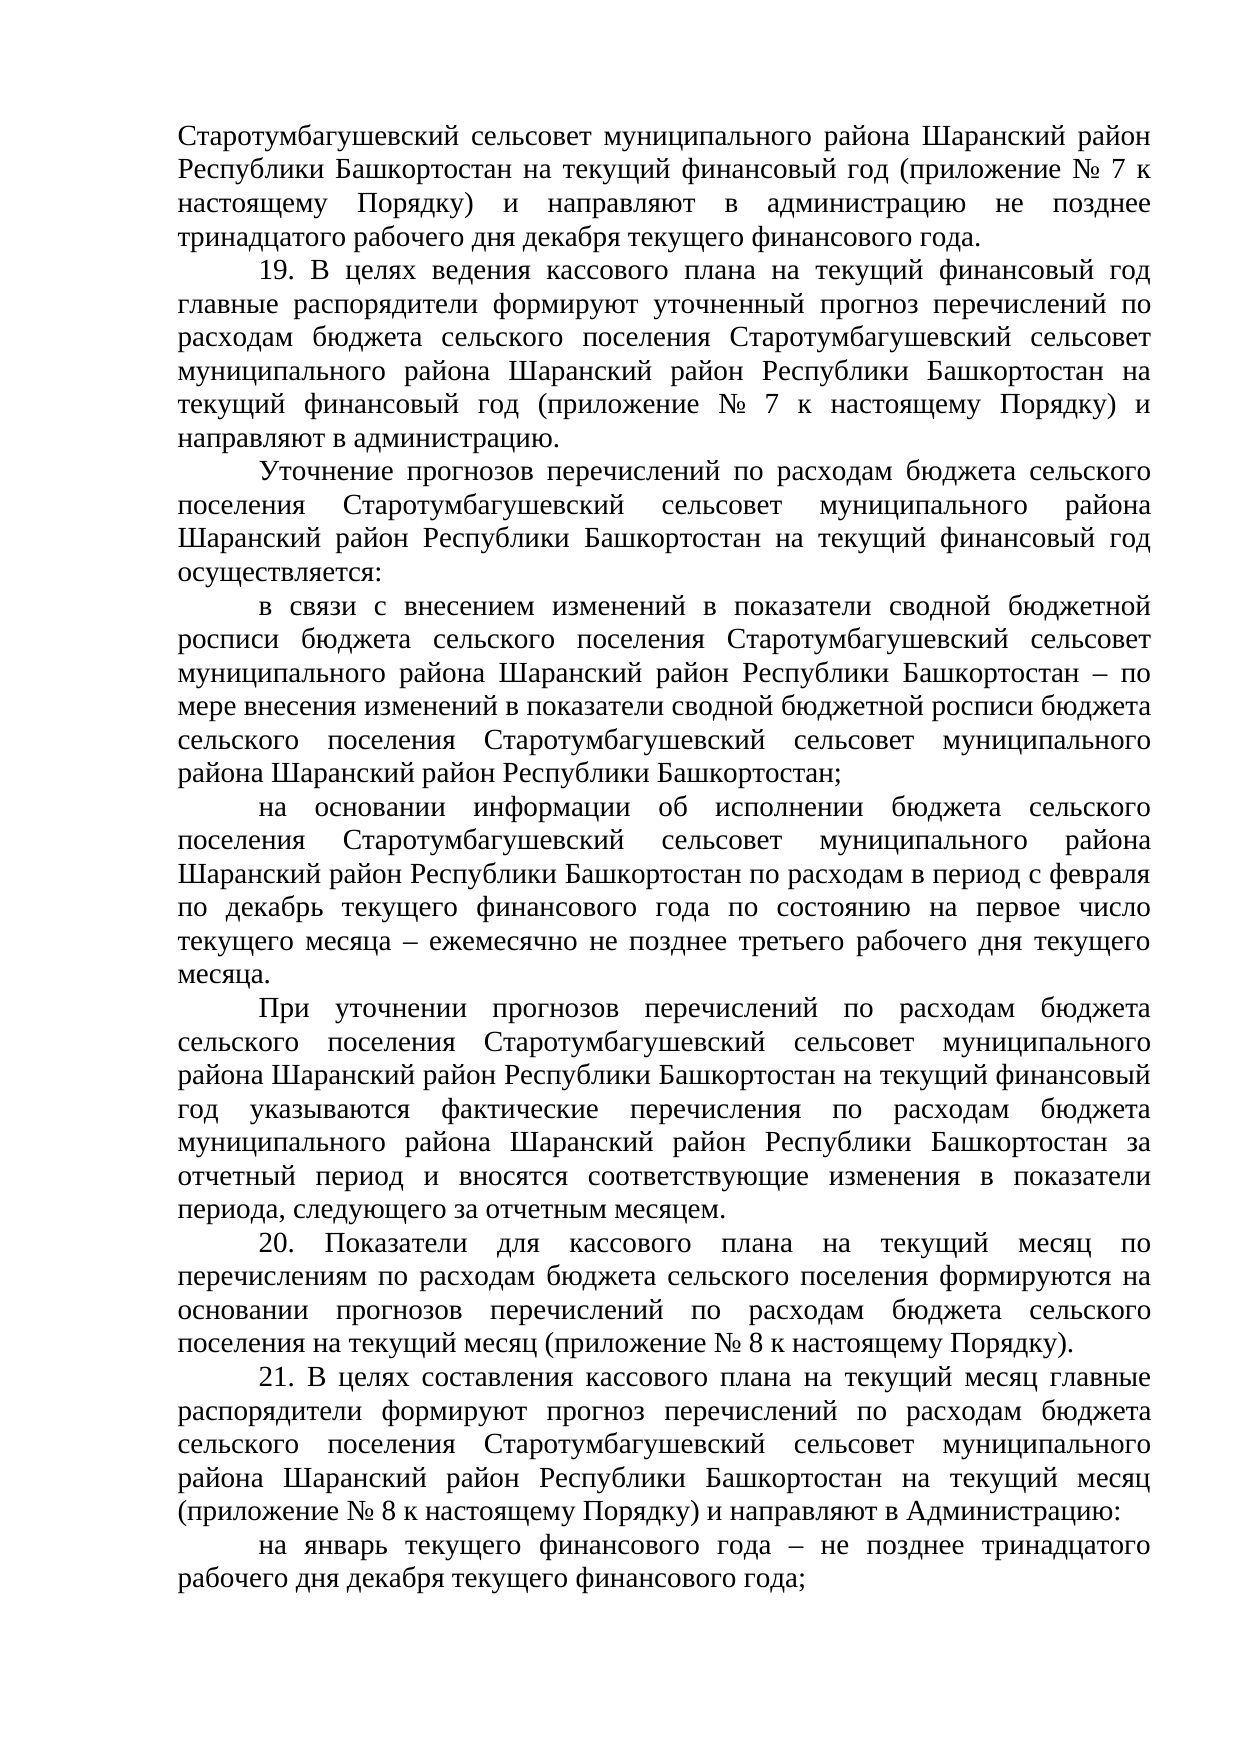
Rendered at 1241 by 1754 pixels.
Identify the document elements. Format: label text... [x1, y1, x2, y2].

text 19. В целях ведения кассового плана на текущий финансовый год главные распорядители формируют уточненный прогноз перечислений по расходам бюджета сельского поселения Старотумбагушевский сельсовет муниципального района Шаранский район Республики Башкортостан на текущий финансовый год (приложение № 7 к настоящему Порядку) и направляют в администрацию. [177, 252, 1152, 453]
text Уточнение прогнозов перечислений по расходам бюджета сельского поселения Старотумбагушевский сельсовет муниципального района Шаранский район Республики Башкортостан на текущий финансовый год осуществляется: [177, 453, 1152, 588]
text на основании информации об исполнении бюджета сельского поселения Старотумбагушевский сельсовет муниципального района Шаранский район Республики Башкортостан по расходам в период с февраля по декабрь текущего финансового года по состоянию на первое число текущего месяца – ежемесячно не позднее третьего рабочего дня текущего месяца. [177, 789, 1152, 990]
text на январь текущего финансового года – не позднее тринадцатого рабочего дня декабря текущего финансового года; [177, 1527, 1152, 1594]
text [177, 118, 1152, 252]
text 21. В целях составления кассового плана на текущий месяц главные распорядители формируют прогноз перечислений по расходам бюджета сельского поселения Старотумбагушевский сельсовет муниципального района Шаранский район Республики Башкортостан на текущий месяц (приложение № 8 к настоящему Порядку) и направляют в Администрацию: [177, 1359, 1152, 1527]
text в связи с внесением изменений в показатели сводной бюджетной росписи бюджета сельского поселения Старотумбагушевский сельсовет муниципального района Шаранский район Республики Башкортостан – по мере внесения изменений в показатели сводной бюджетной росписи бюджета сельского поселения Старотумбагушевский сельсовет муниципального района Шаранский район Республики Башкортостан; [177, 588, 1152, 789]
text 20. Показатели для кассового плана на текущий месяц по перечислениям по расходам бюджета сельского поселения формируются на основании прогнозов перечислений по расходам бюджета сельского поселения на текущий месяц (приложение № 8 к настоящему Порядку). [177, 1225, 1152, 1359]
text При уточнении прогнозов перечислений по расходам бюджета сельского поселения Старотумбагушевский сельсовет муниципального района Шаранский район Республики Башкортостан на текущий финансовый год указываются фактические перечисления по расходам бюджета муниципального района Шаранский район Республики Башкортостан за отчетный период и вносятся соответствующие изменения в показатели периода, следующего за отчетным месяцем. [177, 990, 1152, 1225]
